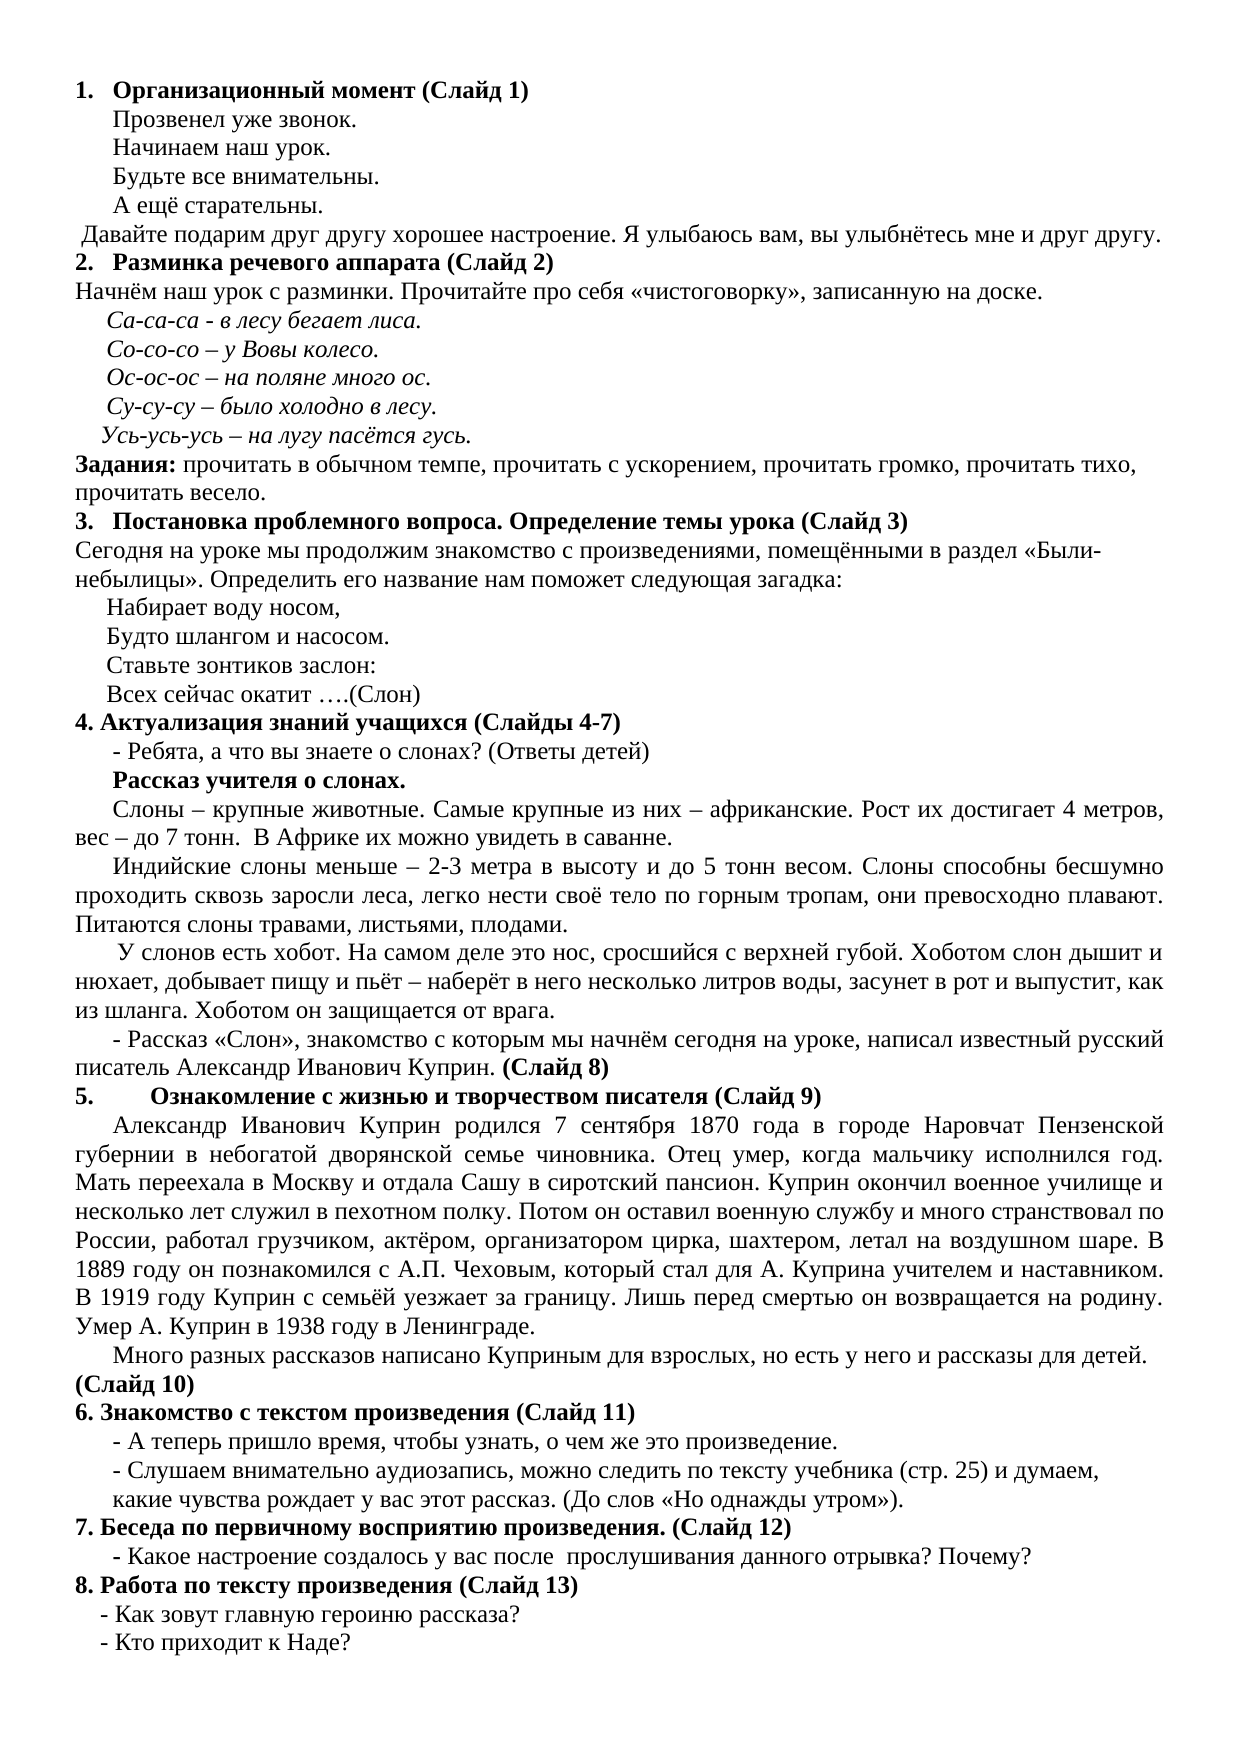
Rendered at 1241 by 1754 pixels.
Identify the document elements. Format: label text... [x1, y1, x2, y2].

text Набирает воду носом, [75, 592, 1165, 621]
text Будьте все внимательны. [112, 161, 1165, 190]
text 6. Знакомство с текстом произведения (Слайд 11) [75, 1397, 1165, 1426]
text У слонов есть хобот. На самом деле это нос, сросшийся с верхней губой. Хоботом слон дышит и нюхает, добывает пищу и пьёт – наберёт в него несколько литров воды, засунет в рот и выпустит, как из шланга. Хоботом он защищается от врага. [75, 937, 1165, 1024]
text - Какое настроение создалось у вас после прослушивания данного отрывка? Почему? [75, 1541, 1165, 1570]
text Прозвенел уже звонок. [112, 104, 1165, 132]
text - Рассказ «Слон», знакомство с которым мы начнём сегодня на уроке, написал известный русский писатель Александр Иванович Куприн. (Слайд 8) [75, 1024, 1165, 1081]
text - А теперь пришло время, чтобы узнать, о чем же это произведение. [112, 1426, 1165, 1455]
text 8. Работа по тексту произведения (Слайд 13) [75, 1570, 1165, 1599]
text Давайте подарим друг другу хорошее настроение. Я улыбаюсь вам, вы улыбнётесь мне и друг другу. [75, 219, 1165, 247]
text Рассказ учителя о слонах. [112, 765, 1165, 794]
list Ознакомление с жизнью и творчеством писателя (Слайд 9) [75, 1081, 1165, 1110]
text Начинаем наш урок. [112, 132, 1165, 161]
text Много разных рассказов написано Куприным для взрослых, но есть у него и рассказы для детей. (Слайд 10) [75, 1340, 1165, 1397]
text А ещё старательны. [112, 190, 1165, 219]
text - Ребята, а что вы знаете о слонах? (Ответы детей) [112, 736, 1165, 765]
text Ставьте зонтиков заслон: [75, 650, 1165, 679]
text Всех сейчас окатит ….(Слон) [75, 679, 1165, 707]
text Сегодня на уроке мы продолжим знакомство с произведениями, помещёнными в раздел «Были-небылицы». Определить его название нам поможет следующая загадка: [75, 535, 1165, 592]
text Са-са-са - в лесу бегает лиса. Со-со-со – у Вовы колесо. Ос-ос-ос – на поляне много ос. Су-су-су – было холодно в лесу. Усь-усь-усь – на лугу пасётся гусь. Задания: прочитать в обычном темпе, прочитать с ускорением, прочитать громко, прочитать тихо, прочитать весело. [75, 305, 1165, 506]
text 4. Актуализация знаний учащихся (Слайды 4-7) [75, 707, 1165, 736]
text Начнём наш урок с разминки. Прочитайте про себя «чистоговорку», записанную на доске. [75, 276, 1165, 305]
text Будто шлангом и насосом. [75, 621, 1165, 650]
text - Слушаем внимательно аудиозапись, можно следить по тексту учебника (стр. 25) и думаем, какие чувства рождает у вас этот рассказ. (До слов «Но однажды утром»). [112, 1455, 1165, 1512]
text Индийские слоны меньше – 2- в высоту и до 5 тонн весом. Слоны способны бесшумно проходить сквозь заросли леса, легко нести своё тело по горным тропам, они превосходно плавают. Питаются слоны травами, листьями, плодами. [75, 851, 1165, 937]
text 7. Беседа по первичному восприятию произведения. (Слайд 12) [75, 1512, 1165, 1541]
text Александр Иванович Куприн родился 7 сентября 1870 года в городе Наровчат Пензенской губернии в небогатой дворянской семье чиновника. Отец умер, когда мальчику исполнился год. Мать переехала в Москву и отдала Сашу в сиротский пансион. Куприн окончил военное училище и несколько лет служил в пехотном полку. Потом он оставил военную службу и много странствовал по России, работал грузчиком, актёром, организатором цирка, шахтером, летал на воздушном шаре. В 1889 году он познакомился с А.П. Чеховым, который стал для А. Куприна учителем и наставником. В 1919 году Куприн с семьёй уезжает за границу. Лишь перед смертью он возвращается на родину. Умер А. Куприн в 1938 году в Ленинграде. [75, 1110, 1165, 1340]
text - Как зовут главную героиню рассказа? [75, 1599, 1165, 1627]
text - Кто приходит к Наде? [75, 1627, 1165, 1656]
list Организационный момент (Слайд 1) [75, 75, 1165, 104]
list Постановка проблемного вопроса. Определение темы урока (Слайд 3) [75, 506, 1165, 535]
list Разминка речевого аппарата (Слайд 2) [75, 247, 1165, 276]
text Слоны – крупные животные. Самые крупные из них – африканские. Рост их достигает , вес – до 7 тонн. В Африке их можно увидеть в саванне. [75, 794, 1165, 851]
